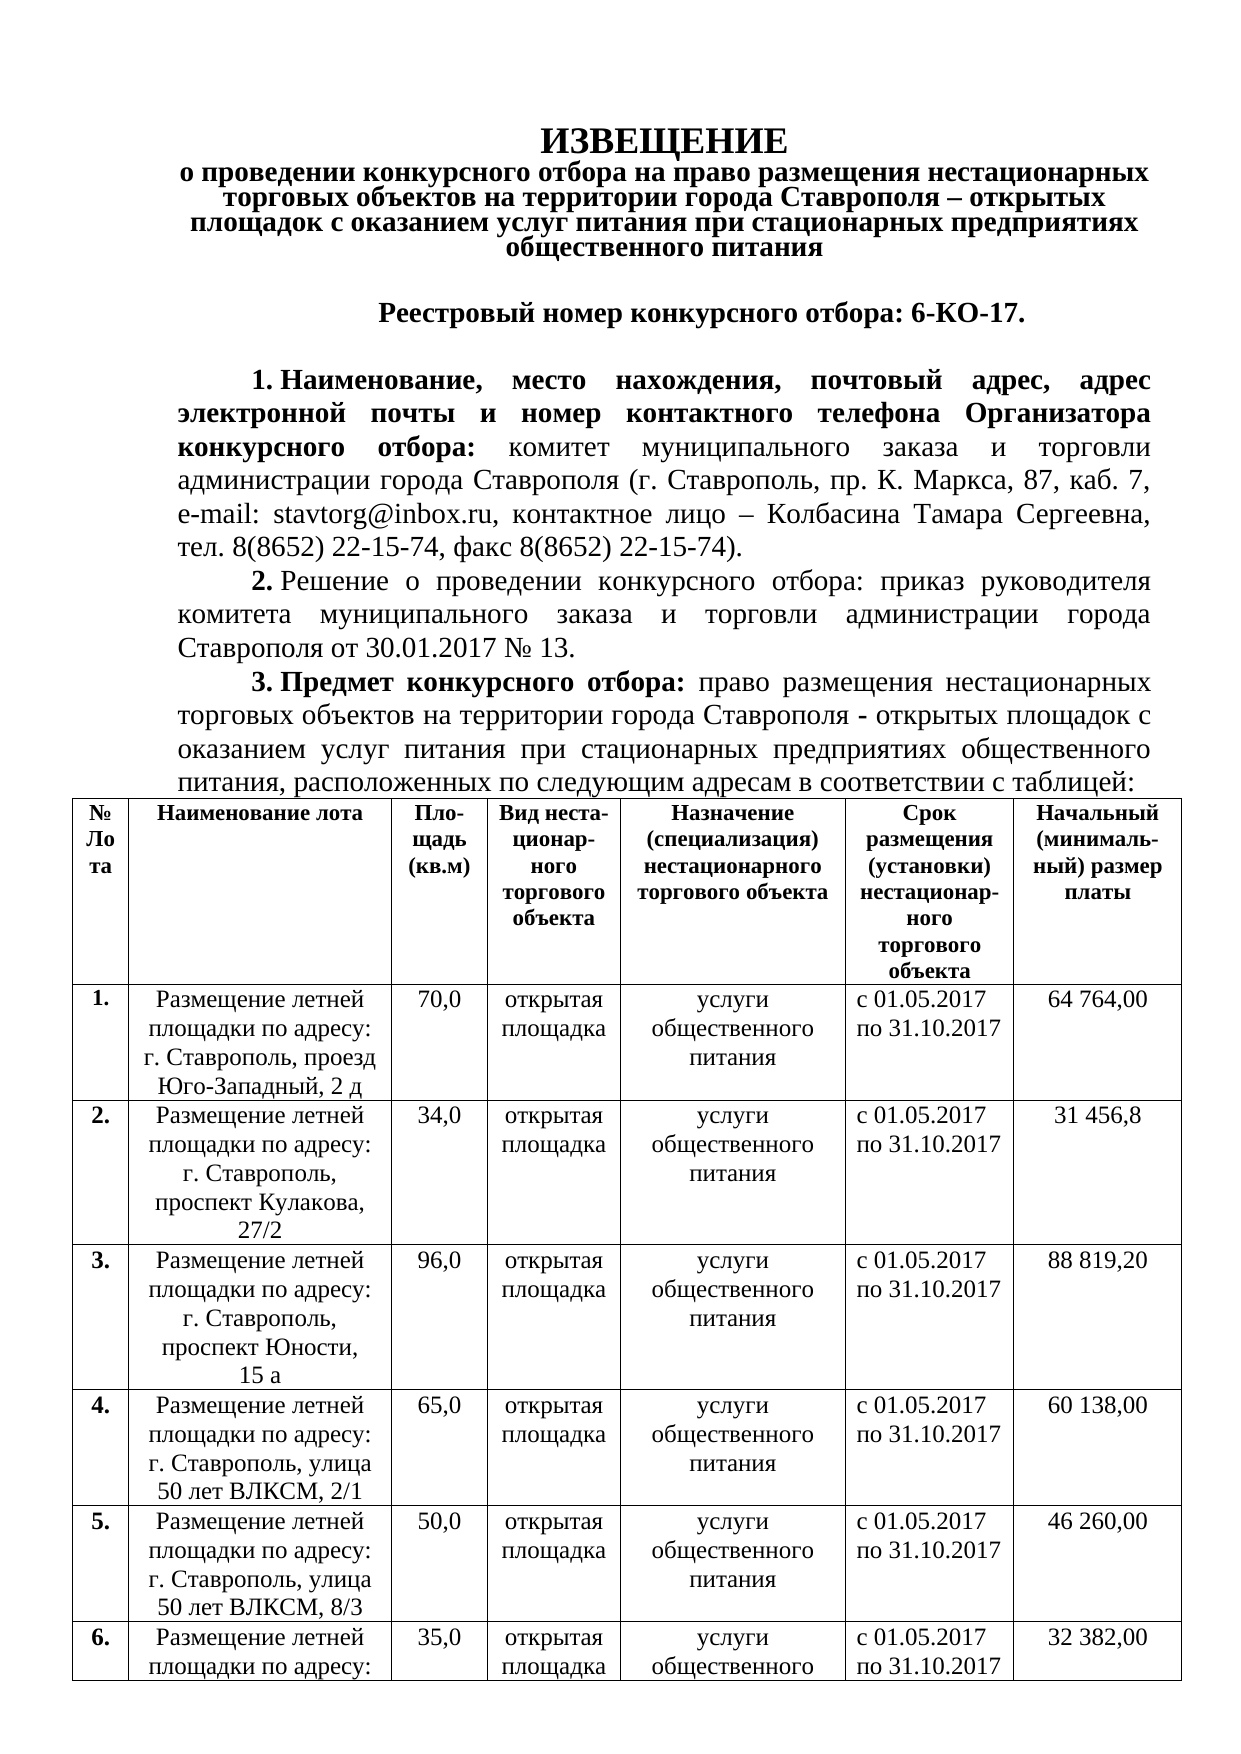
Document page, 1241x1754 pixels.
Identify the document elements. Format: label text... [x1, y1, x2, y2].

table_cell 35,0 [392, 1622, 487, 1680]
table_cell 88 819,20 [1014, 1245, 1181, 1389]
table_cell 3. [73, 1245, 128, 1389]
table_cell 60 138,00 [1014, 1390, 1181, 1505]
table_cell открытаяплощадка [488, 1245, 620, 1389]
table_cell 32 382,00 [1014, 1622, 1181, 1680]
table_cell услуги общественного питания [621, 1390, 845, 1505]
table_header № Лота [73, 799, 128, 983]
table_cell 4. [73, 1390, 128, 1505]
table_cell открытаяплощадка [488, 1506, 620, 1621]
table_cell 46 260,00 [1014, 1506, 1181, 1621]
text 3. Предмет конкурсного отбора: право размещения нестационарных торговых объектов на территории города Ставрополя - открытых площадок с оказанием услуг питания при стационарных предприятиях общественного питания, расположенных по следующим адресам в соответствии с таблицей: [177, 664, 1152, 798]
table_header Назначение (специализация) нестационарного торгового объекта [621, 799, 845, 983]
table_cell 64 764,00 [1014, 985, 1181, 1099]
text ИЗВЕЩЕНИЕ [177, 118, 1152, 161]
table_header Срок размещения (установки) нестационар- ного торгового объекта [846, 799, 1013, 983]
table_cell Размещение летней площадки по адресу: г. Ставрополь, проезд Юго-Западный, 2 д [129, 985, 391, 1099]
table_cell 65,0 [392, 1390, 487, 1505]
table_cell Размещение летней площадки по адресу: г. Ставрополь, проспект Кулакова, 27/2 [129, 1101, 391, 1244]
table_cell Размещение летней площадки по адресу: г. Ставрополь, проспект Юности, 15 а [129, 1245, 391, 1389]
table_cell услуги общественного питания [621, 1101, 845, 1244]
text Реестровый номер конкурсного отбора: 6-КО-17. [177, 295, 1152, 328]
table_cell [846, 1506, 1013, 1621]
table_cell 70,0 [392, 985, 487, 1099]
table_cell Размещение летней площадки по адресу: г. Ставрополь, улица 50 лет ВЛКСМ, 8/3 [129, 1506, 391, 1621]
table_cell 31 456,8 [1014, 1101, 1181, 1244]
table_cell 5. [73, 1506, 128, 1621]
text 2. Решение о проведении конкурсного отбора: приказ руководителя комитета муниципального заказа и торговли администрации города Ставрополя от 30.01.2017 № 13. [177, 563, 1152, 664]
table_header Вид неста- ционар- ного торгового объекта [488, 799, 620, 983]
table_cell с 01.05.2017 по 31.10.2017 [846, 1101, 1013, 1244]
table_cell 2. [73, 1101, 128, 1244]
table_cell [846, 1622, 1013, 1680]
table_cell 6. [73, 1622, 128, 1680]
table_cell услуги общественного питания [621, 1245, 845, 1389]
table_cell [129, 1622, 391, 1680]
table_cell 50,0 [392, 1506, 487, 1621]
table_cell Размещение летней площадки по адресу: г. Ставрополь, улица 50 лет ВЛКСМ, 2/1 [129, 1390, 391, 1505]
text о проведении конкурсного отбора на право размещения нестационарных торговых объектов на территории города Ставрополя – открытых площадок с оказанием услуг питания при стационарных предприятиях общественного питания [177, 161, 1152, 261]
table_cell услуги общественного питания [621, 985, 845, 1099]
table_header Пло- щадь (кв.м) [392, 799, 487, 983]
table_cell с 01.05.2017 по 31.10.2017 [846, 985, 1013, 1099]
text 1. Наименование, место нахождения, почтовый адрес, адрес электронной почты и номер контактного телефона Организатора конкурсного отбора: комитет муниципального заказа и торговли администрации города Ставрополя (г. Ставрополь, пр. К. Маркса, 87, каб. 7, e-mail: stavtorg@inbox.ru, контактное лицо – Колбасина Тамара Сергеевна, тел. 8(8652) 22-15-74, факс 8(8652) 22-15-74). [177, 362, 1152, 563]
table_cell открытаяплощадка [488, 1390, 620, 1505]
table_header Начальный (минималь-ный) размер платы [1014, 799, 1181, 983]
table_header Наименование лота [129, 799, 391, 983]
table_cell 96,0 [392, 1245, 487, 1389]
table_cell с 01.05.2017 по 31.10.2017 [846, 1245, 1013, 1389]
table_cell открытаяплощадка [488, 1101, 620, 1244]
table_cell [621, 1622, 845, 1680]
table_cell открытаяплощадка [488, 985, 620, 1099]
table_cell открытаяплощадка [488, 1622, 620, 1680]
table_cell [621, 1506, 845, 1621]
table_cell 34,0 [392, 1101, 487, 1244]
table_cell с 01.05.2017 по 31.10.2017 [846, 1390, 1013, 1505]
table_cell 1. [73, 985, 128, 1099]
